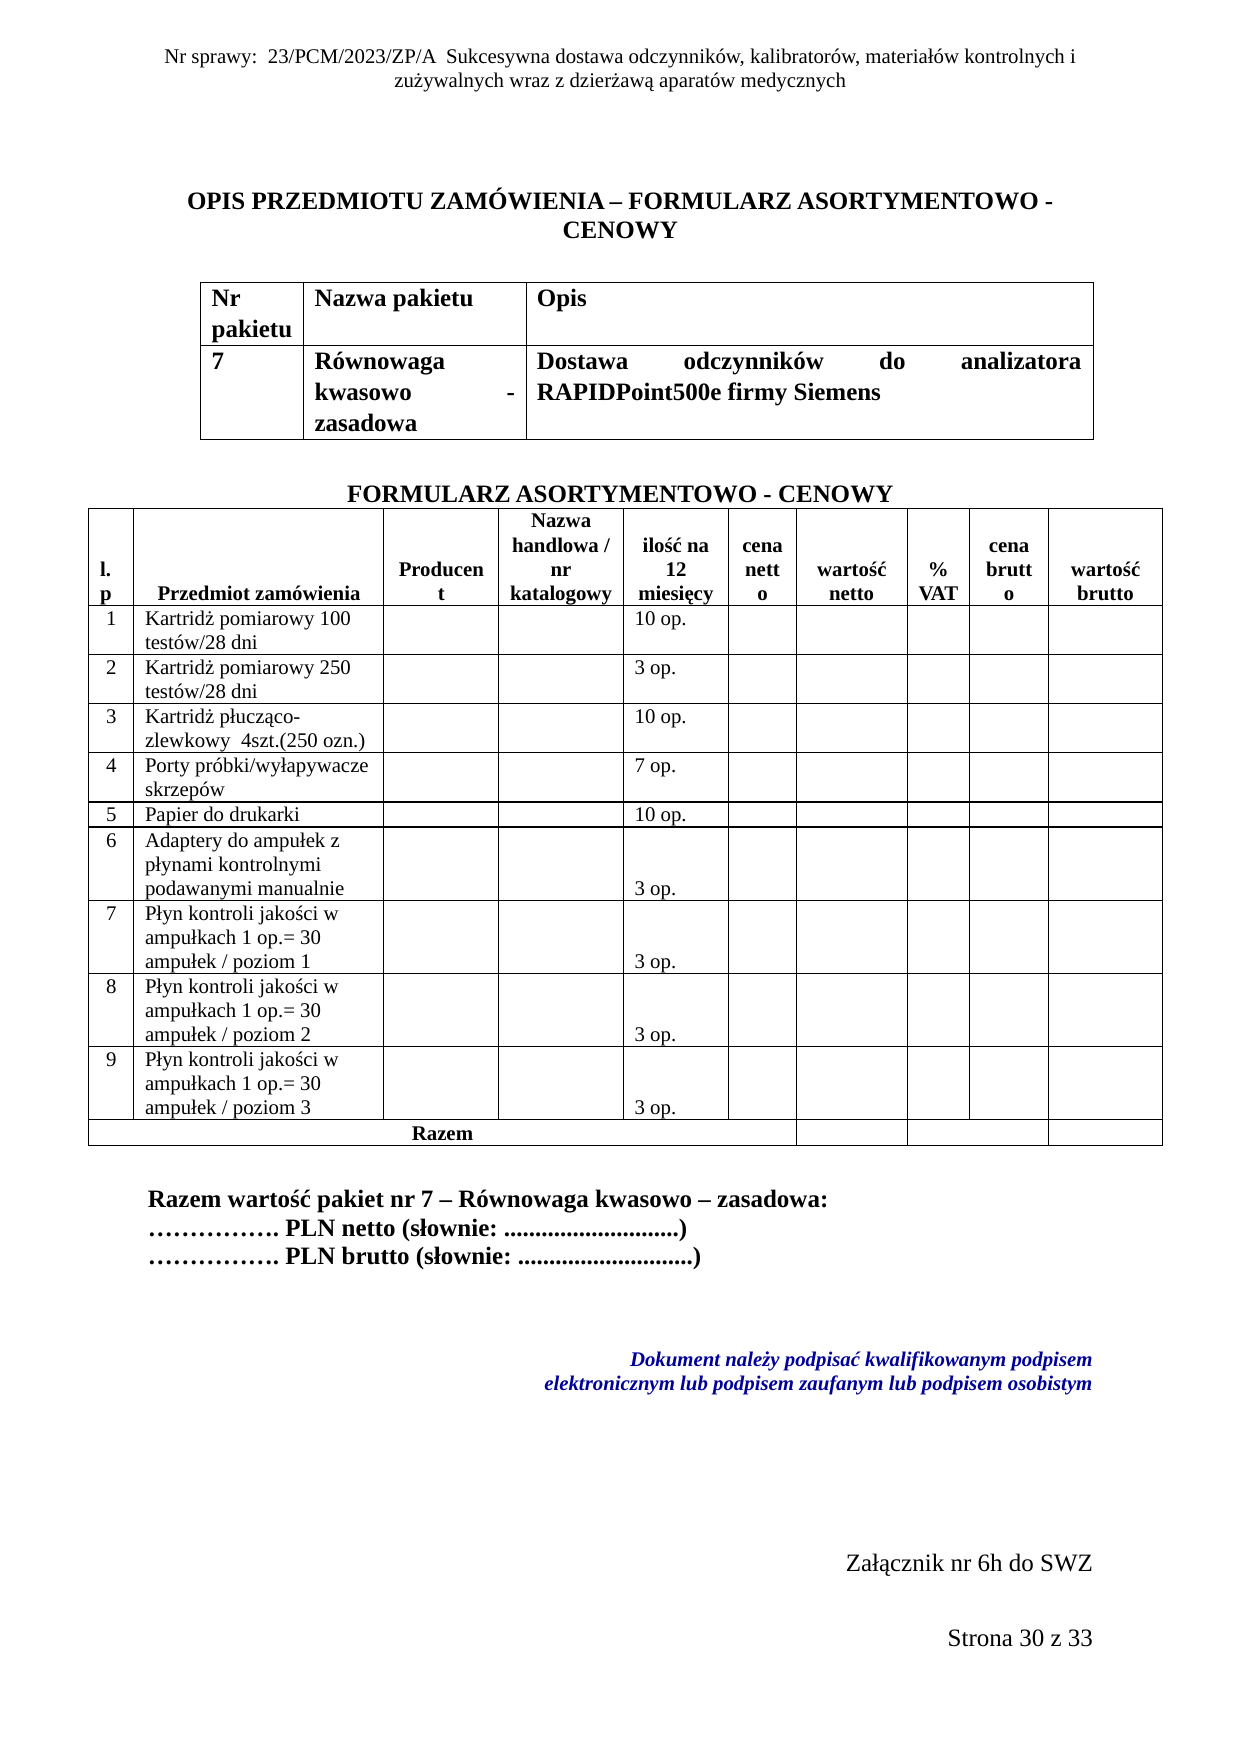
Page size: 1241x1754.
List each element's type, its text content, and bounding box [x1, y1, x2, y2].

table_cell [384, 704, 498, 752]
table_cell [1049, 704, 1162, 752]
table_cell Papier do drukarki [134, 803, 383, 826]
table_cell 10 op. [624, 704, 728, 752]
table_cell [729, 1047, 796, 1119]
table_cell [797, 606, 907, 654]
table_cell [499, 655, 623, 703]
table_cell [499, 704, 623, 752]
table_cell [797, 901, 907, 973]
text ……………. PLN brutto (słownie: ............................) [148, 1241, 1093, 1270]
table_cell [729, 974, 796, 1046]
table_cell [1049, 655, 1162, 703]
table_cell [729, 828, 796, 900]
table_cell 6 [89, 828, 133, 900]
table_cell [797, 655, 907, 703]
table_cell [908, 901, 969, 973]
table_cell [908, 753, 969, 801]
table_header Nr pakietu [201, 283, 303, 345]
table_cell Równowaga kwasowo - zasadowa [304, 346, 526, 439]
table_cell [970, 655, 1048, 703]
table_cell [970, 828, 1048, 900]
table_cell [908, 655, 969, 703]
table_cell [729, 704, 796, 752]
text OPIS PRZEDMIOTU ZAMÓWIENIA – FORMULARZ ASORTYMENTOWO - CENOWY [148, 186, 1093, 243]
table_cell Kartridż pomiarowy 100 testów/28 dni [134, 606, 383, 654]
table_cell 3 op. [624, 1047, 728, 1119]
table_cell [908, 1047, 969, 1119]
table_cell [384, 1047, 498, 1119]
text ……………. PLN netto (słownie: ............................) [148, 1213, 1093, 1241]
table_cell [797, 828, 907, 900]
table_cell [1049, 753, 1162, 801]
table_cell Płyn kontroli jakości w ampułkach 1 op.= 30 ampułek / poziom 1 [134, 901, 383, 973]
table_cell 10 op. [624, 803, 728, 826]
table_cell 5 [89, 803, 133, 826]
table_cell 3 op. [624, 974, 728, 1046]
table_cell [1049, 974, 1162, 1046]
table_cell [729, 803, 796, 826]
table_cell 7 [201, 346, 303, 439]
table_cell [908, 803, 969, 826]
table_cell [797, 753, 907, 801]
table_header Nazwa handlowa / nr katalogowy [499, 509, 623, 605]
table_cell [384, 901, 498, 973]
table_cell 3 op. [624, 828, 728, 900]
table_cell [1049, 803, 1162, 826]
text Razem wartość pakiet nr 7 – Równowaga kwasowo – zasadowa: [148, 1184, 1093, 1213]
table_cell [384, 974, 498, 1046]
text FORMULARZ ASORTYMENTOWO - CENOWY [148, 479, 1093, 507]
table_cell [1049, 606, 1162, 654]
table_cell [797, 803, 907, 826]
table_cell Płyn kontroli jakości w ampułkach 1 op.= 30 ampułek / poziom 2 [134, 974, 383, 1046]
table_cell 3 [89, 704, 133, 752]
table_cell [499, 1047, 623, 1119]
table_cell 10 op. [624, 606, 728, 654]
table_cell [499, 753, 623, 801]
table_cell [384, 753, 498, 801]
table_cell [970, 974, 1048, 1046]
table_cell [384, 803, 498, 826]
table_header Nazwa pakietu [304, 283, 526, 345]
table_cell Dostawa odczynników do analizatora RAPIDPoint500e firmy Siemens [527, 346, 1093, 439]
table_cell [970, 704, 1048, 752]
table_cell [729, 901, 796, 973]
text elektronicznym lub podpisem zaufanym lub podpisem osobistym [443, 1371, 1093, 1395]
table_cell [970, 753, 1048, 801]
table_cell [970, 901, 1048, 973]
table_cell [1049, 901, 1162, 973]
table_header ilość na 12 miesięcy [624, 509, 728, 605]
table_cell 1 [89, 606, 133, 654]
table_cell Kartridż płucząco-zlewkowy 4szt.(250 ozn.) [134, 704, 383, 752]
table_header % VAT [908, 509, 969, 605]
table_cell Adaptery do ampułek z płynami kontrolnymi podawanymi manualnie [134, 828, 383, 900]
table_cell Porty próbki/wyłapywacze skrzepów [134, 753, 383, 801]
table_cell [499, 828, 623, 900]
table_cell [499, 901, 623, 973]
table_cell [384, 828, 498, 900]
table_cell [797, 704, 907, 752]
table_header cena brutto [970, 509, 1048, 605]
table_cell Razem [89, 1120, 796, 1144]
table_cell [1049, 828, 1162, 900]
table_cell 9 [89, 1047, 133, 1119]
table_header wartość brutto [1049, 509, 1162, 605]
table_cell 7 [89, 901, 133, 973]
table_cell [908, 828, 969, 900]
table_cell [908, 606, 969, 654]
table_cell Kartridż pomiarowy 250 testów/28 dni [134, 655, 383, 703]
table_cell [797, 1047, 907, 1119]
table_cell [797, 1120, 907, 1144]
table_cell [384, 655, 498, 703]
table_header l.p [89, 509, 133, 605]
table_cell [499, 803, 623, 826]
table_cell [729, 753, 796, 801]
table_cell [908, 974, 969, 1046]
table_cell 2 [89, 655, 133, 703]
table_cell [729, 655, 796, 703]
table_cell [729, 606, 796, 654]
text Załącznik nr 6h do SWZ [148, 1548, 1093, 1577]
text Dokument należy podpisać kwalifikowanym podpisem [148, 1347, 1093, 1371]
table_cell [797, 974, 907, 1046]
table_header Producent [384, 509, 498, 605]
table_header Przedmiot zamówienia [134, 509, 383, 605]
table_cell [1049, 1047, 1162, 1119]
table_header wartość netto [797, 509, 907, 605]
table_cell Płyn kontroli jakości w ampułkach 1 op.= 30 ampułek / poziom 3 [134, 1047, 383, 1119]
table_cell [499, 974, 623, 1046]
table_cell 7 op. [624, 753, 728, 801]
table_cell [499, 606, 623, 654]
table_cell [1049, 1120, 1162, 1144]
table_header cena netto [729, 509, 796, 605]
table_header Opis [527, 283, 1093, 345]
table_cell 3 op. [624, 901, 728, 973]
table_cell [384, 606, 498, 654]
table_cell [970, 803, 1048, 826]
table_cell [970, 606, 1048, 654]
table_cell 8 [89, 974, 133, 1046]
table_cell 4 [89, 753, 133, 801]
table_cell [908, 1120, 1048, 1144]
table_cell [908, 704, 969, 752]
table_cell [970, 1047, 1048, 1119]
table_cell 3 op. [624, 655, 728, 703]
